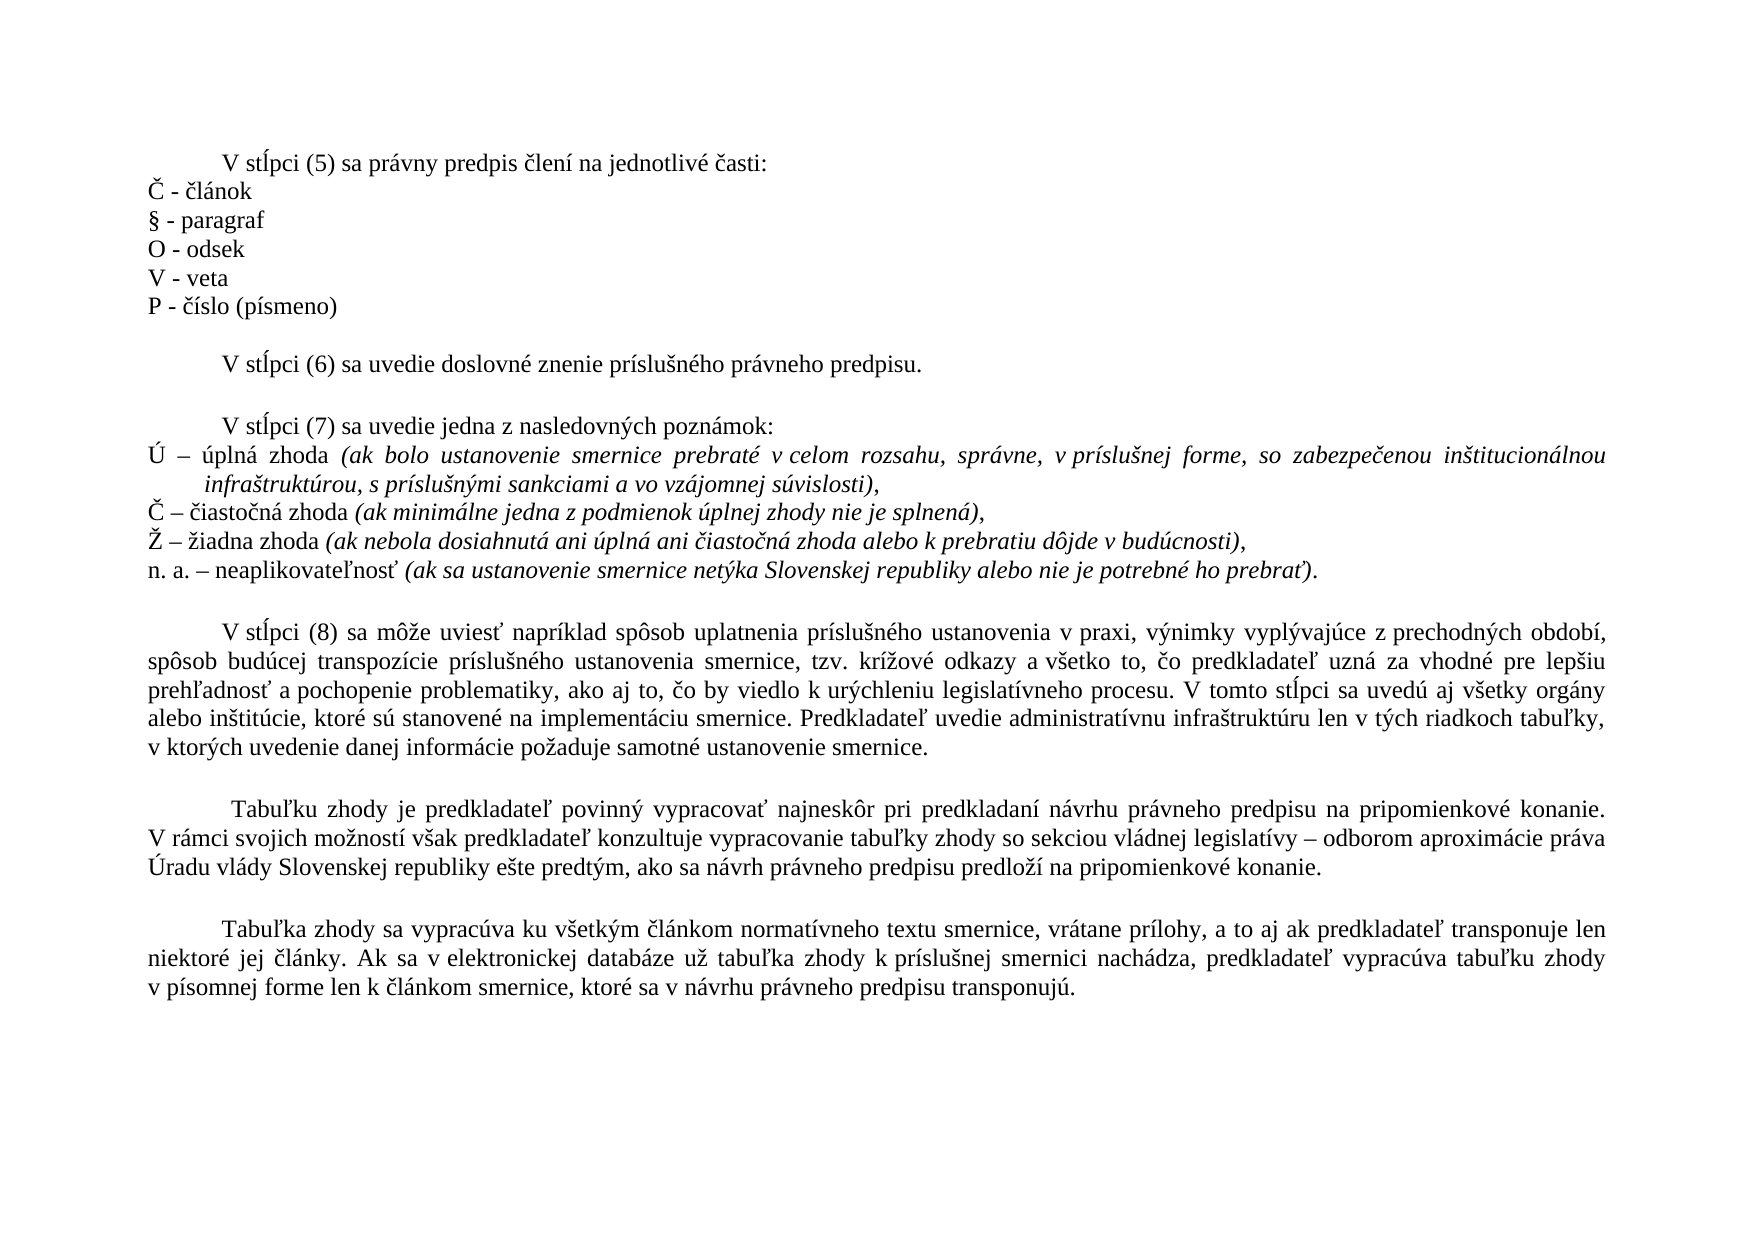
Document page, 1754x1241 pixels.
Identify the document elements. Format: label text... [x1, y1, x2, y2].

text Tabuľka zhody sa vypracúva ku všetkým článkom normatívneho textu smernice, vrátane prílohy, a to aj ak predkladateľ transponuje len niektoré jej články. Ak sa v elektronickej databáze už tabuľka zhody k príslušnej smernici nachádza, predkladateľ vypracúva tabuľku zhody v písomnej forme len k článkom smernice, ktoré sa v návrhu právneho predpisu transponujú. [148, 914, 1606, 1001]
text V stĺpci (5) sa právny predpis člení na jednotlivé časti: [148, 148, 1606, 176]
text n. a. – neaplikovateľnosť (ak sa ustanovenie smernice netýka Slovenskej republiky alebo nie je potrebné ho prebrať). [148, 555, 1606, 584]
text Ž – žiadna zhoda (ak nebola dosiahnutá ani úplná ani čiastočná zhoda alebo k prebratiu dôjde v budúcnosti), [148, 526, 1606, 555]
text Tabuľku zhody je predkladateľ povinný vypracovať najneskôr pri predkladaní návrhu právneho predpisu na pripomienkové konanie. V rámci svojich možností však predkladateľ konzultuje vypracovanie tabuľky zhody so sekciou vládnej legislatívy – odborom aproximácie práva Úradu vlády Slovenskej republiky ešte predtým, ako sa návrh právneho predpisu predloží na pripomienkové konanie. [148, 794, 1606, 881]
text V stĺpci (8) sa môže uviesť napríklad spôsob uplatnenia príslušného ustanovenia v praxi, výnimky vyplývajúce z prechodných období, spôsob budúcej transpozície príslušného ustanovenia smernice, tzv. krížové odkazy a všetko to, čo predkladateľ uzná za vhodné pre lepšiu prehľadnosť a pochopenie problematiky, ako aj to, čo by viedlo k urýchleniu legislatívneho procesu. V tomto stĺpci sa uvedú aj všetky orgány alebo inštitúcie, ktoré sú stanovené na implementáciu smernice. Predkladateľ uvedie administratívnu infraštruktúru len v tých riadkoch tabuľky, v ktorých uvedenie danej informácie požaduje samotné ustanovenie smernice. [148, 617, 1606, 761]
text V - veta [148, 263, 1606, 291]
text Č - článok [148, 176, 1606, 205]
text V stĺpci (7) sa uvedie jedna z nasledovných poznámok: [148, 411, 1606, 440]
text P - číslo (písmeno) [148, 291, 1606, 320]
text Č – čiastočná zhoda (ak minimálne jedna z podmienok úplnej zhody nie je splnená), [148, 497, 1606, 526]
text V stĺpci (6) sa uvedie doslovné znenie príslušného právneho predpisu. [148, 349, 1606, 378]
text § - paragraf [148, 205, 1606, 234]
text Ú – úplná zhoda (ak bolo ustanovenie smernice prebraté v celom rozsahu, správne, v príslušnej forme, so zabezpečenou inštitucionálnou infraštruktúrou, s príslušnými sankciami a vo vzájomnej súvislosti), [148, 440, 1606, 497]
text O - odsek [148, 234, 1606, 263]
